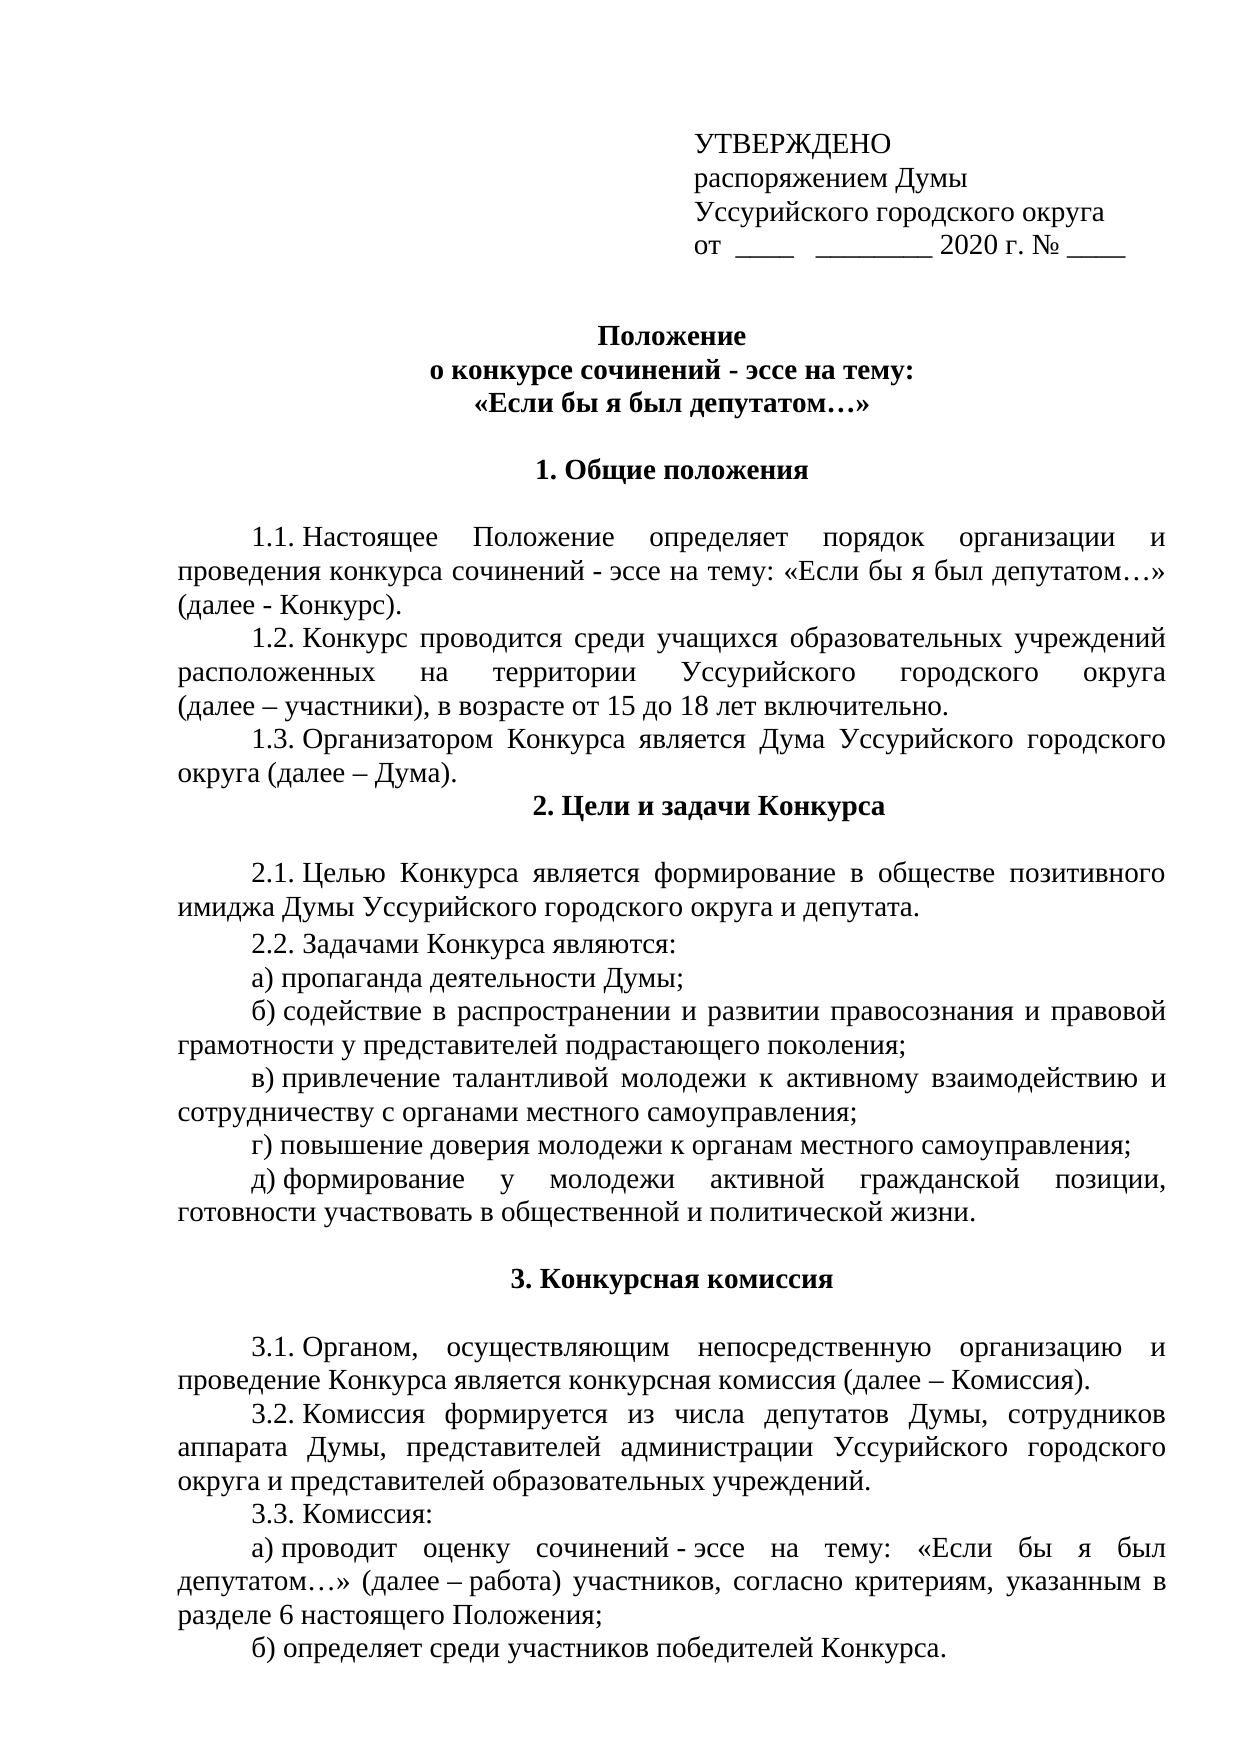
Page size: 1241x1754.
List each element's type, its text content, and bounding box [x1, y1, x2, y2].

text 3.1. Органом, осуществляющим непосредственную организацию и проведение Конкурса является конкурсная комиссия (далее – Комиссия). [177, 1329, 1167, 1396]
text 2.2. Задачами Конкурса являются: [177, 926, 1167, 960]
text д) формирование у молодежи активной гражданской позиции, готовности участвовать в общественной и политической жизни. [177, 1161, 1167, 1228]
text 3.3. Комиссия: [177, 1496, 1167, 1530]
text 2. Цели и задачи Конкурса [177, 788, 1167, 822]
text б) содействие в распространении и развитии правосознания и правовой грамотности у представителей подрастающего поколения; [177, 993, 1167, 1060]
text 1. Общие положения [177, 452, 1167, 486]
text 1.1. Настоящее Положение определяет порядок организации и проведения конкурса сочинений - эссе на тему: «Если бы я был депутатом…» (далее - Конкурс). [177, 519, 1167, 621]
text 3. Конкурсная комиссия [177, 1262, 1167, 1295]
text 2.1. Целью Конкурса является формирование в обществе позитивного имиджа Думы Уссурийского городского округа и депутата. [177, 855, 1167, 922]
text 3.2. Комиссия формируется из числа депутатов Думы, сотрудников аппарата Думы, представителей администрации Уссурийского городского округа и представителей образовательных учреждений. [177, 1396, 1167, 1496]
list г) повышение доверия молодежи к органам местного самоуправления; [177, 1127, 1167, 1161]
text 1.2. Конкурс проводится среди учащихся образовательных учреждений расположенных на территории Уссурийского городского округа (далее – участники), в возрасте от 15 до 18 лет включительно. [177, 621, 1167, 721]
text «Если бы я был депутатом…» [177, 385, 1167, 419]
text Уссурийского городского округа [693, 194, 1167, 227]
text 1.3. Организатором Конкурса является Дума Уссурийского городского округа (далее – Дума). [177, 721, 1167, 788]
text в) привлечение талантливой молодежи к активному взаимодействию и сотрудничеству с органами местного самоуправления; [177, 1060, 1167, 1127]
list а) проводит оценку сочинений - эссе на тему: «Если бы я был депутатом…» (далее – работа) участников, согласно критериям, указанным в разделе 6 настоящего Положения; [177, 1530, 1167, 1631]
text от ____ ________ 2020 г. № ____ [693, 227, 1167, 261]
text распоряжением Думы [693, 160, 1167, 194]
list б) определяет среди участников победителей Конкурса. [177, 1631, 1167, 1664]
text Положение [177, 318, 1167, 352]
text а) пропаганда деятельности Думы; [177, 960, 1167, 993]
text УТВЕРЖДЕНО [693, 127, 1078, 160]
text о конкурсе сочинений - эссе на тему: [177, 352, 1167, 385]
